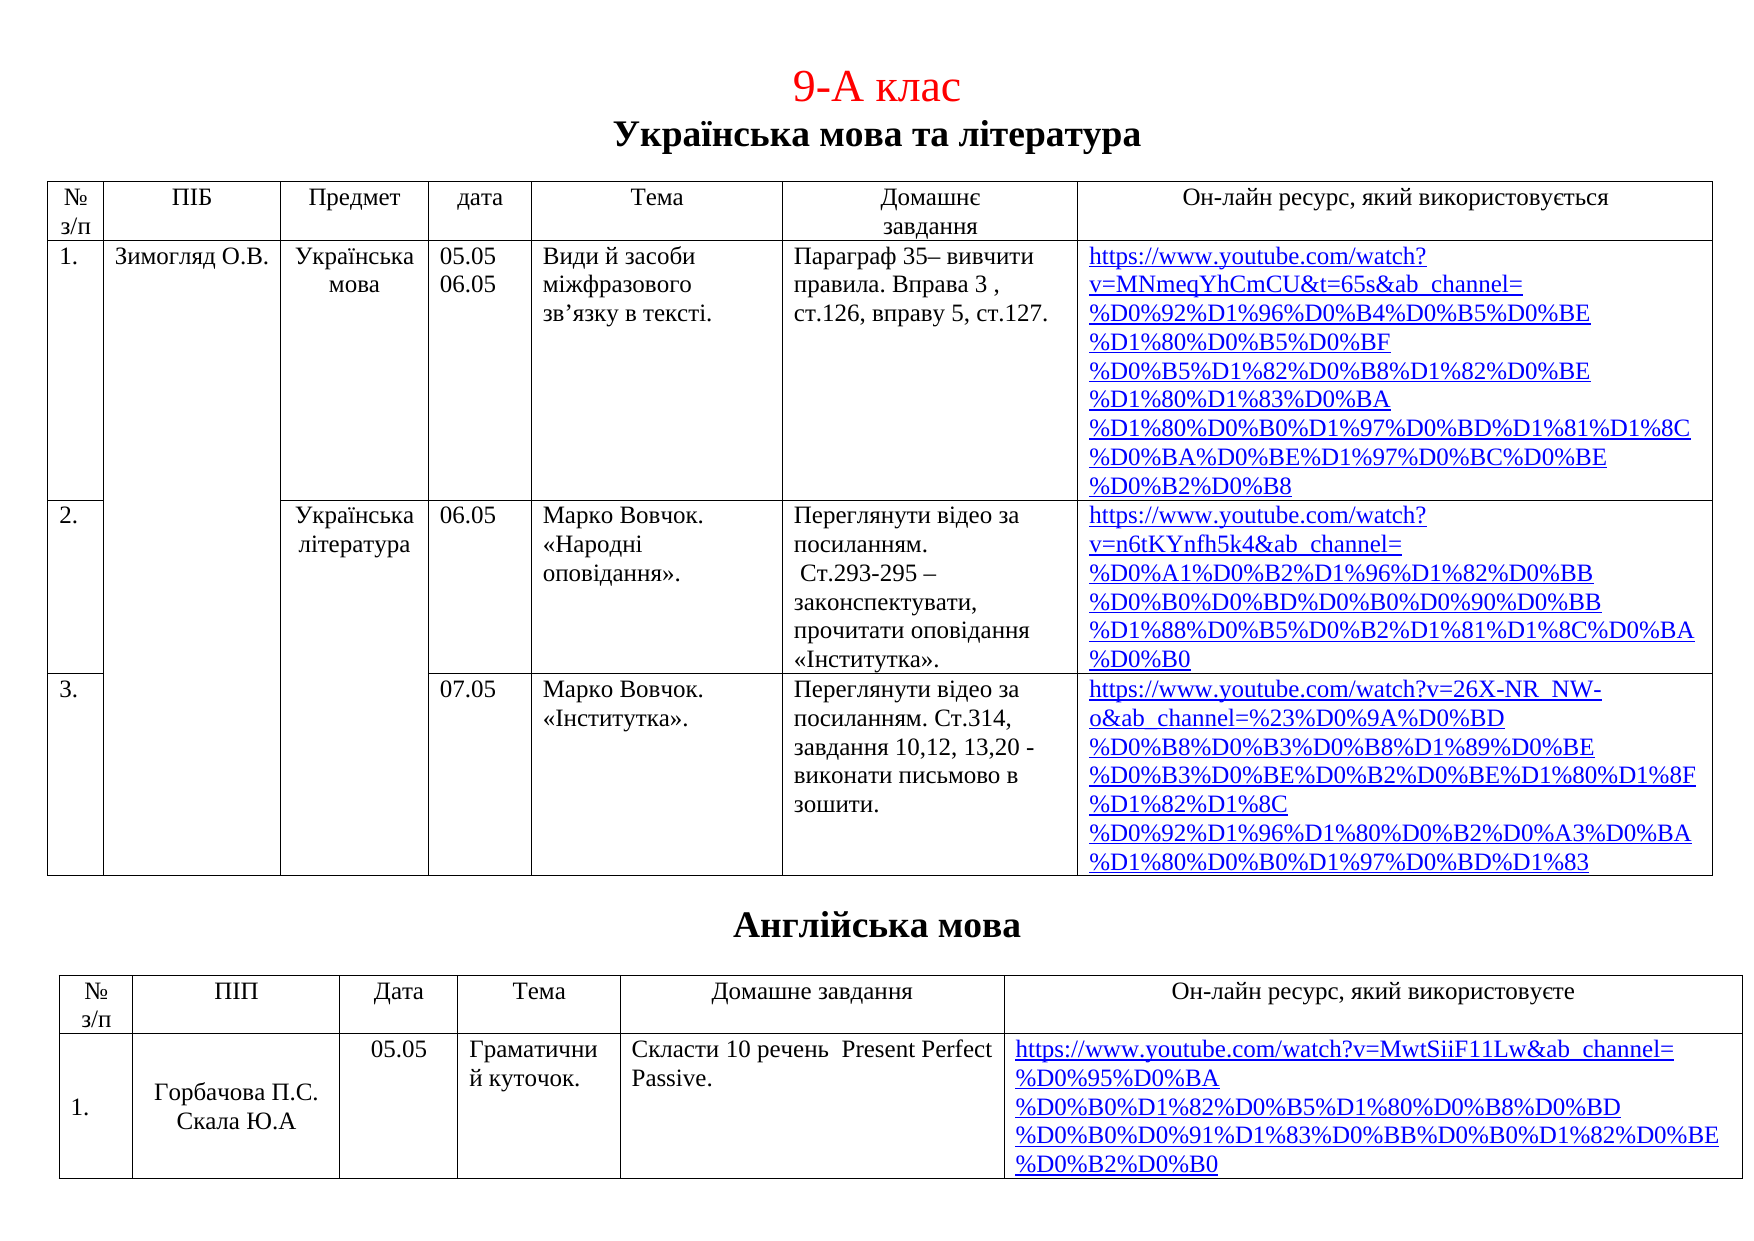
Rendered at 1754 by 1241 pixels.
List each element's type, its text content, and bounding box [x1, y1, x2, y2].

table_header № з/п [60, 976, 132, 1033]
table_header Он-лайн ресурс, який використовуєте [1005, 976, 1742, 1033]
text Англійська мова [59, 903, 1695, 946]
table_cell Марко Вовчок. «Народні оповідання». [532, 501, 782, 673]
table_header Предмет [281, 182, 428, 240]
table_header Домашнє завдання [783, 182, 1077, 240]
table_header Он-лайн ресурс, який використовується [1078, 182, 1712, 240]
table_cell https://www.youtube.com/watch?v=MNmeqYhCmCU&t=65s&ab_channel=%D0%92%D1%96%D0%B4%D0%B5%D0%BE%D1%80%D0%B5%D0%BF%D0%B5%D1%82%D0%B8%D1%82%D0%BE%D1%80%D1%83%D0%BA%D1%80%D0%B0%D1%97%D0%BD%D1%81%D1%8C%D0%BA%D0%BE%D1%97%D0%BC%D0%BE%D0%B2%D0%B8 [1078, 241, 1712, 499]
table_cell Переглянути відео за посиланням. Ст.293-295 – законспектувати, прочитати оповідання «Інститутка». [783, 501, 1077, 673]
table_cell https://www.youtube.com/watch?v=MwtSiiF11Lw&ab_channel=%D0%95%D0%BA%D0%B0%D1%82%D0%B5%D1%80%D0%B8%D0%BD%D0%B0%D0%91%D1%83%D0%BB%D0%B0%D1%82%D0%BE%D0%B2%D0%B0 [1005, 1034, 1742, 1178]
table_cell Граматичний куточок. [458, 1034, 620, 1178]
table_cell 06.05 [429, 501, 531, 673]
table_cell [48, 674, 103, 875]
text Українська мова та література [59, 112, 1695, 155]
table_cell [48, 241, 103, 499]
text 9-А клас [59, 59, 1695, 112]
table_cell https://www.youtube.com/watch?v=n6tKYnfh5k4&ab_channel=%D0%A1%D0%B2%D1%96%D1%82%D0%BB%D0%B0%D0%BD%D0%B0%D0%90%D0%BB%D1%88%D0%B5%D0%B2%D1%81%D1%8C%D0%BA%D0%B0 [1078, 501, 1712, 673]
table_cell Переглянути відео за посиланням. Ст.314, завдання 10,12, 13,20 - виконати письмово в зошити. [783, 674, 1077, 875]
table_cell Горбачова П.С. Скала Ю.А [133, 1034, 339, 1178]
table_cell Українська мова [281, 241, 428, 499]
table_header ПІП [133, 976, 339, 1033]
table_cell [48, 501, 103, 673]
table_header Домашне завдання [621, 976, 1004, 1033]
table_cell 05.05 06.05 [429, 241, 531, 499]
table_header дата [429, 182, 531, 240]
table_cell Марко Вовчок. «Інститутка». [532, 674, 782, 875]
table_header Дата [340, 976, 457, 1033]
table_header № з/п [48, 182, 103, 240]
table_cell Параграф 35– вивчити правила. Вправа 3 , ст.126, вправу 5, ст.127. [783, 241, 1077, 499]
table_cell Зимогляд О.В. [104, 241, 280, 875]
table_cell 05.05 [340, 1034, 457, 1178]
table_header Тема [458, 976, 620, 1033]
table_cell [60, 1034, 132, 1178]
table_header Тема [532, 182, 782, 240]
table_cell 07.05 [429, 674, 531, 875]
table_cell Українська література [281, 501, 428, 875]
table_header ПIБ [104, 182, 280, 240]
table_cell Види й засоби міжфразового зв’язку в тексті. [532, 241, 782, 499]
table_cell Скласти 10 речень Present Perfect Passive. [621, 1034, 1004, 1178]
table_cell https://www.youtube.com/watch?v=26X-NR_NW-o&ab_channel=%23%D0%9A%D0%BD%D0%B8%D0%B3%D0%B8%D1%89%D0%BE%D0%B3%D0%BE%D0%B2%D0%BE%D1%80%D1%8F%D1%82%D1%8C%D0%92%D1%96%D1%80%D0%B2%D0%A3%D0%BA%D1%80%D0%B0%D1%97%D0%BD%D1%83 [1078, 674, 1712, 875]
